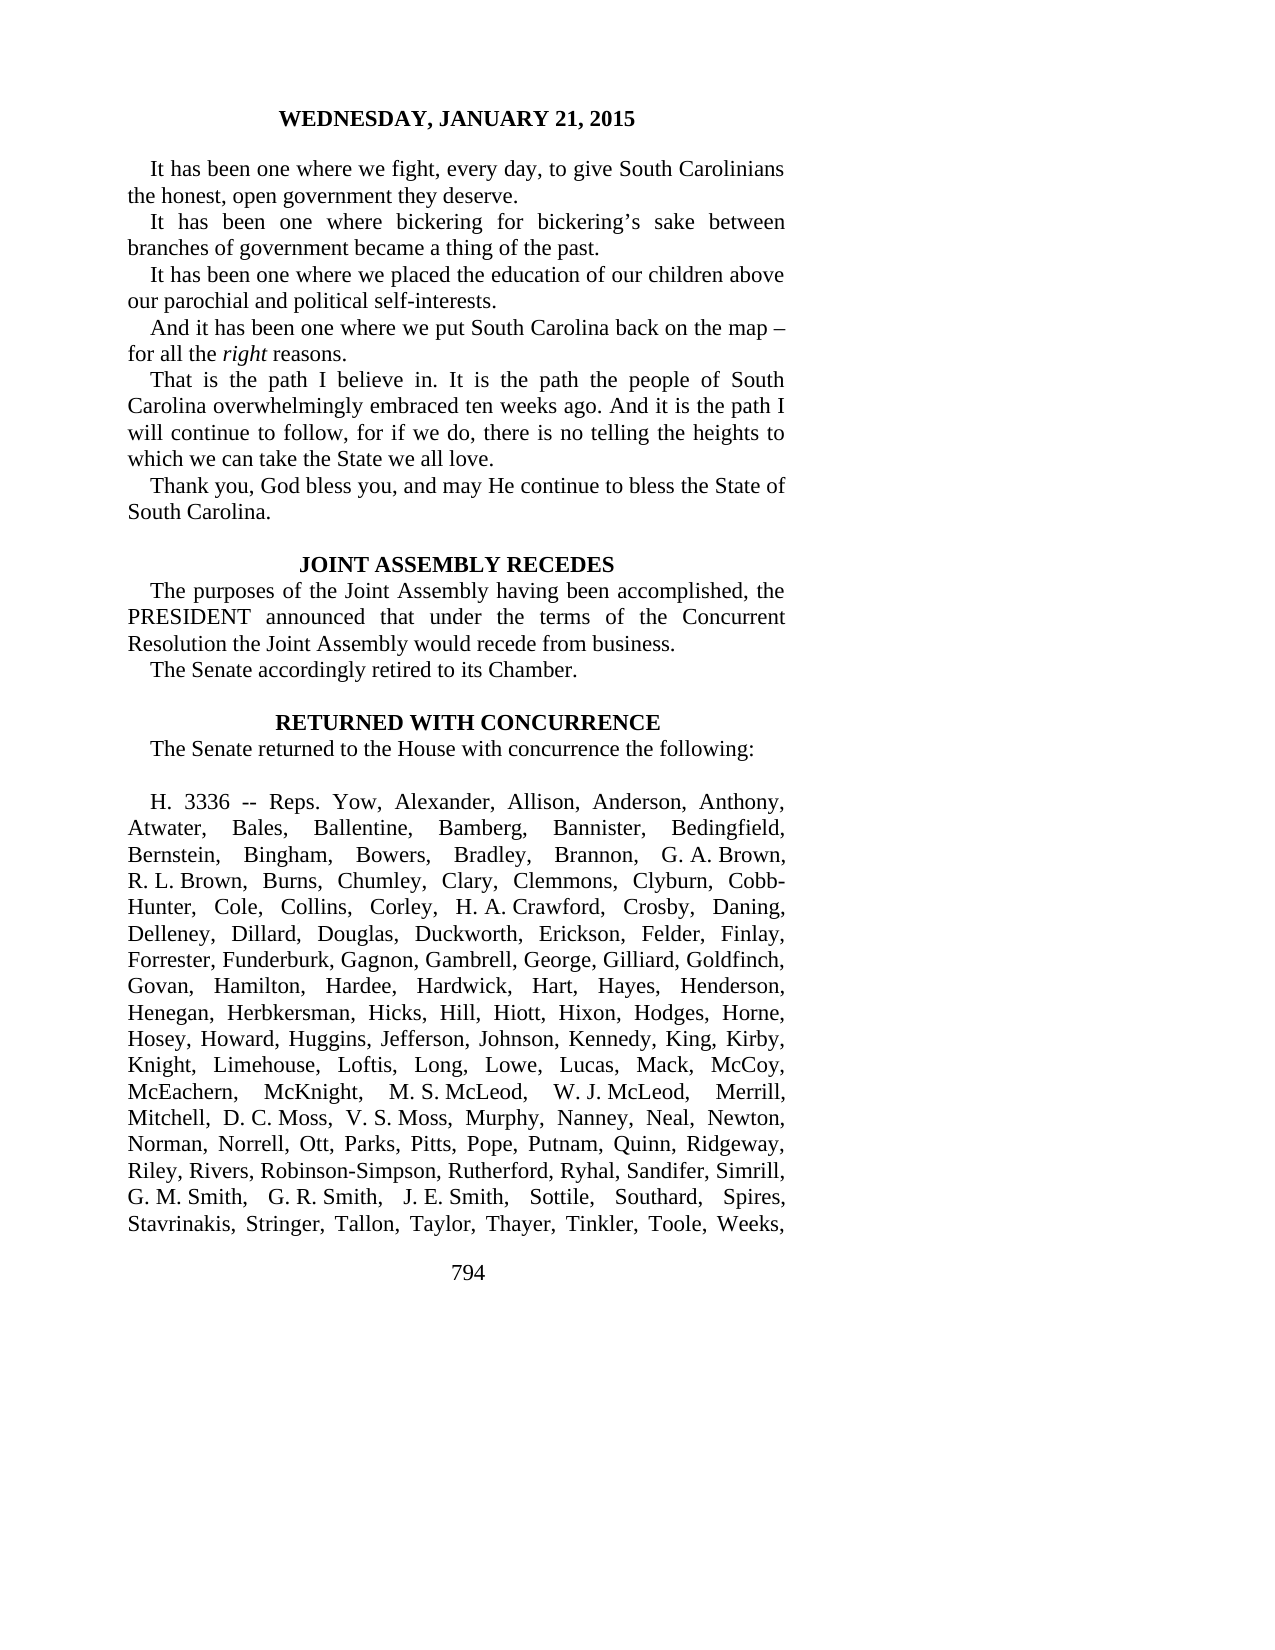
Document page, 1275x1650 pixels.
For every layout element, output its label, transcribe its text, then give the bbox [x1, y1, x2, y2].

text Thank you, God bless you, and may He continue to bless the State of South Carolina. [127, 472, 786, 524]
text The purposes of the Joint Assembly having been accomplished, the PRESIDENT announced that under the terms of the Concurrent Resolution the Joint Assembly would recede from business. [127, 577, 786, 656]
text The Senate returned to the House with concurrence the following: [127, 735, 786, 762]
text RETURNED WITH CONCURRENCE [127, 709, 786, 735]
text And it has been one where we put South Carolina back on the map – for all the right reasons. [127, 313, 786, 366]
text It has been one where we placed the education of our children above our parochial and political self-interests. [127, 261, 786, 313]
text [127, 788, 786, 1236]
text It has been one where we fight, every day, to give South Carolinians the honest, open government they deserve. [127, 155, 786, 208]
text That is the path I believe in. It is the path the people of South Carolina overwhelmingly embraced ten weeks ago. And it is the path I will continue to follow, for if we do, there is no telling the heights to which we can take the State we all love. [127, 366, 786, 472]
text JOINT ASSEMBLY RECEDES [127, 551, 786, 577]
text It has been one where bickering for bickering’s sake between branches of government became a thing of the past. [127, 208, 786, 261]
text The Senate accordingly retired to its Chamber. [127, 656, 786, 682]
